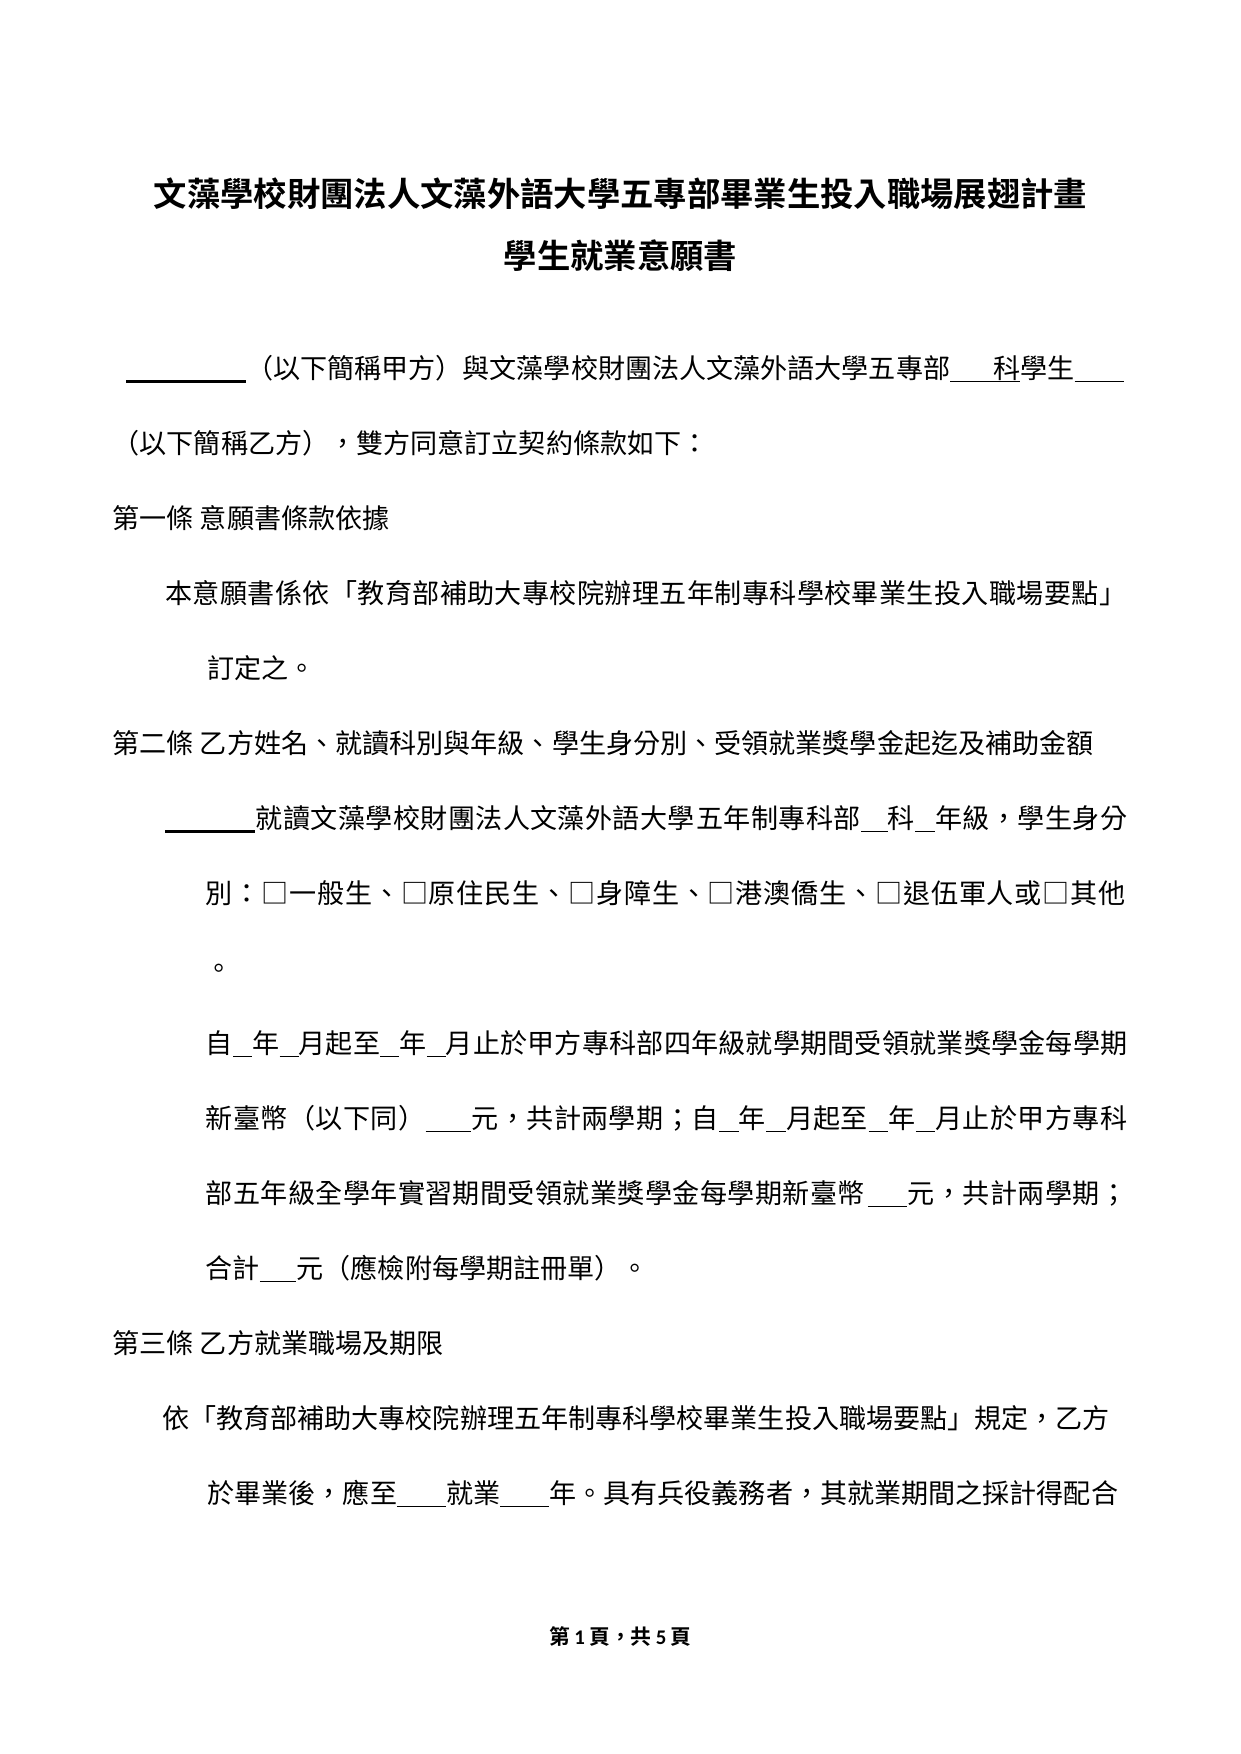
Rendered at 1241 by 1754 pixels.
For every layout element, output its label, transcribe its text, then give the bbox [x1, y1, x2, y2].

text 第一條 意願書條款依據 [112, 479, 1128, 554]
text 就讀文藻學校財團法人文藻外語大學五年制專科部 科 年級，學生身分別：□一般生、□原住民生、□身障生、□港澳僑生、□退伍軍人或□其他 。 [112, 779, 1128, 1004]
text 第三條 乙方就業職場及期限 [112, 1304, 1128, 1379]
text 學生就業意願書 [112, 217, 1128, 292]
text 第二條 乙方姓名、就讀科別與年級、學生身分別、受領就業獎學金起迄及補助金額 [112, 704, 1128, 779]
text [112, 1379, 1128, 1529]
text 自 年 月起至 年 月止於甲方專科部四年級就學期間受領就業獎學金每學期新臺幣（以下同） 元，共計兩學期；自 年 月起至 年 月止於甲方專科部五年級全學年實習期間受領就業獎學金每學期新臺幣 元，共計兩學期；合計 元（應檢附每學期註冊單）。 [206, 1004, 1128, 1304]
text （以下簡稱甲方）與文藻學校財團法人文藻外語大學五專部 科學生 （以下簡稱乙方），雙方同意訂立契約條款如下： [112, 329, 1128, 479]
text 本意願書係依「教育部補助大專校院辦理五年制專科學校畢業生投入職場要點」訂定之。 [112, 554, 1128, 704]
text 文藻學校財團法人文藻外語大學五專部畢業生投入職場展翅計畫 [112, 164, 1128, 217]
